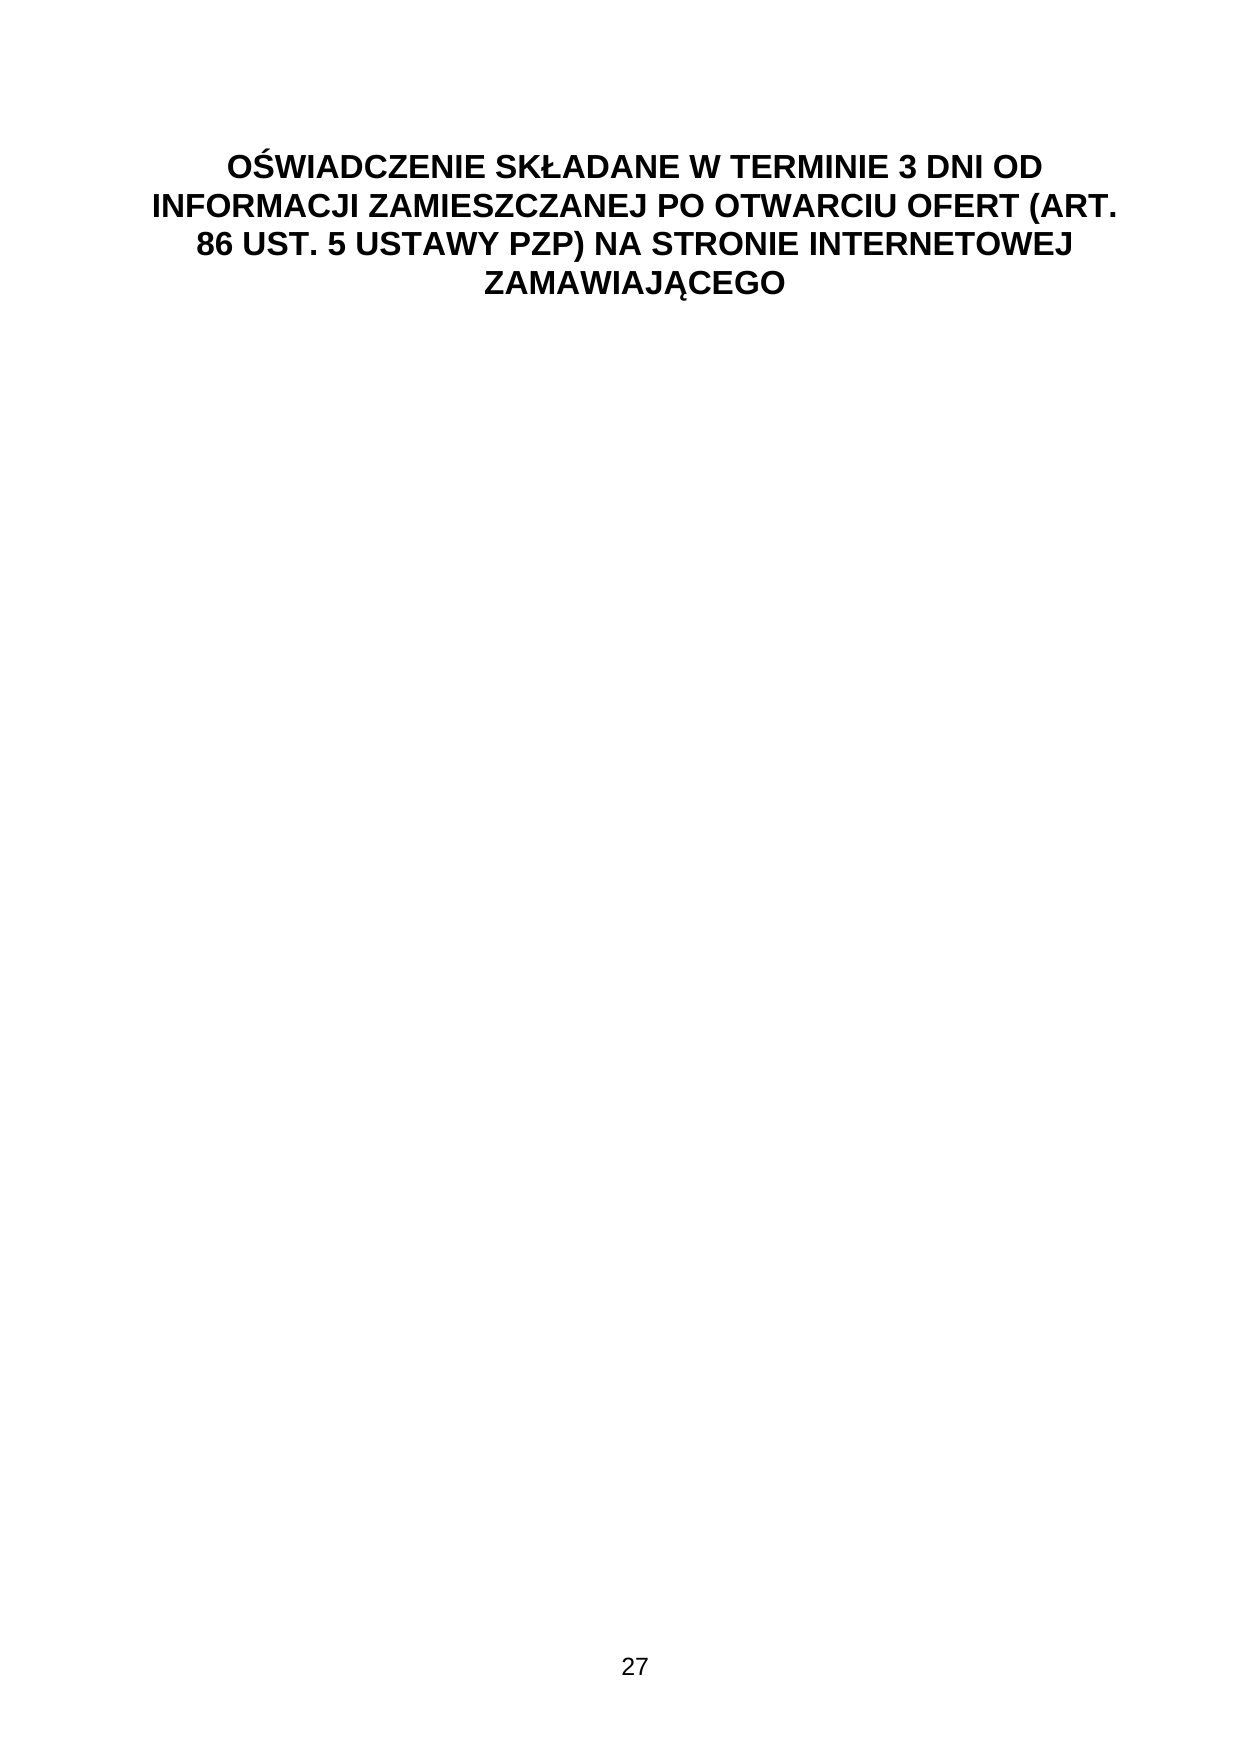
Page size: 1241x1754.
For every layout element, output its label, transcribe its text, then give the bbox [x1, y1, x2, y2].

text OŚWIADCZENIE SKŁADANE W TERMINIE 3 DNI OD INFORMACJI ZAMIESZCZANEJ PO OTWARCIU OFERT (ART. 86 UST. 5 USTAWY PZP) NA STRONIE INTERNETOWEJ ZAMAWIAJĄCEGO [148, 148, 1122, 301]
